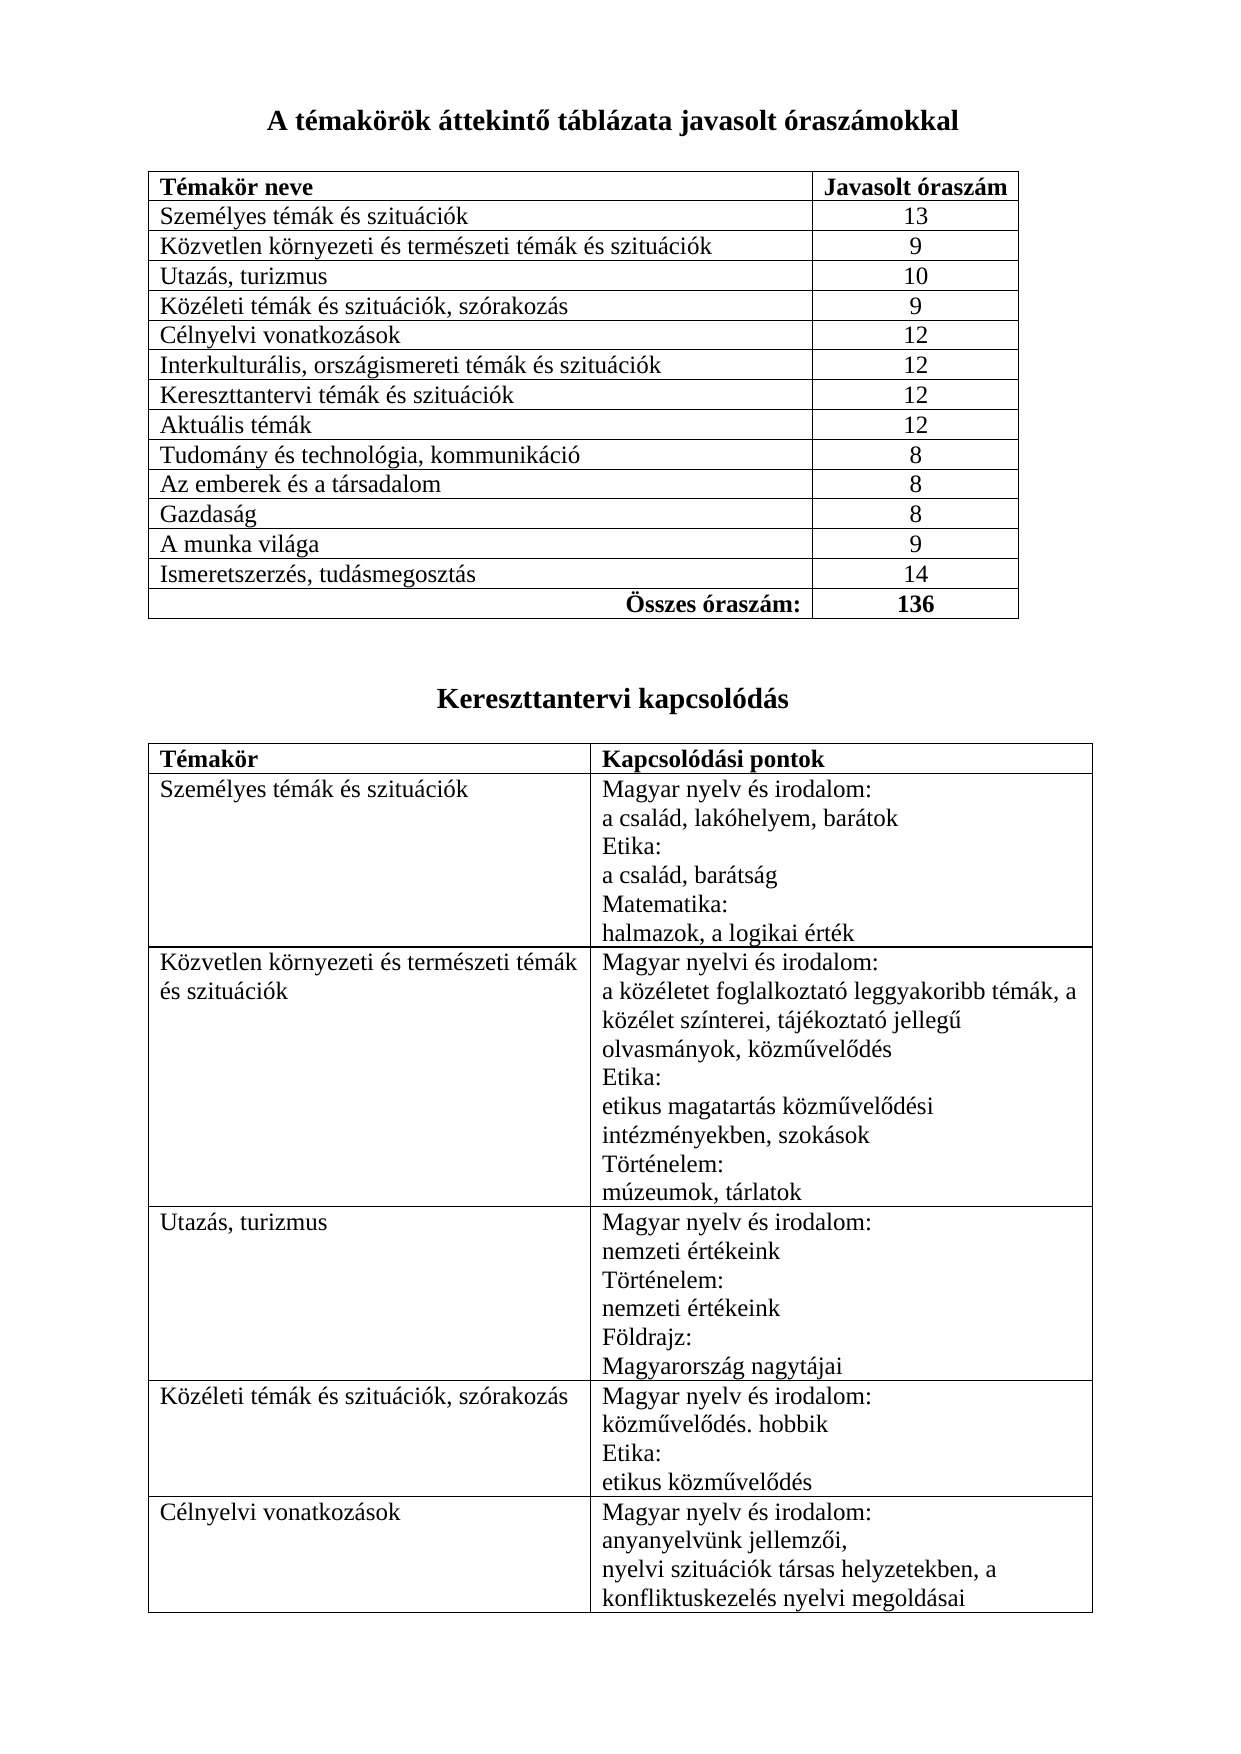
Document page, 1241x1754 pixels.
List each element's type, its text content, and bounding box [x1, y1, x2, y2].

table_cell Az emberek és a társadalom [149, 470, 812, 498]
table_cell Utazás, turizmus [149, 1207, 590, 1380]
table_cell Ismeretszerzés, tudásmegosztás [149, 559, 812, 588]
table_cell Személyes témák és szituációk [149, 201, 812, 230]
table_cell Magyar nyelv és irodalom: nemzeti értékeink Történelem: nemzeti értékeink Földrajz: Magyarország nagytájai [591, 1207, 1092, 1380]
table_cell Gazdaság [149, 499, 812, 528]
table_cell 9 [813, 291, 1018, 319]
table_cell Célnyelvi vonatkozások [149, 321, 812, 349]
table_cell Közvetlen környezeti és természeti témák és szituációk [149, 948, 590, 1206]
table_cell Magyar nyelv és irodalom: anyanyelvünk jellemzői, nyelvi szituációk társas helyzetekben, a konfliktuskezelés nyelvi megoldásai [591, 1497, 1092, 1612]
table_cell A munka világa [149, 529, 812, 558]
text Kereszttantervi kapcsolódás [148, 681, 1078, 714]
table_cell 8 [813, 470, 1018, 498]
table_cell 9 [813, 529, 1018, 558]
table_cell Magyar nyelv és irodalom: a család, lakóhelyem, barátok Etika: a család, barátság Matematika: halmazok, a logikai érték [591, 774, 1092, 946]
table_header Javasolt óraszám [813, 172, 1018, 200]
table_cell Közéleti témák és szituációk, szórakozás [149, 291, 812, 319]
text A témakörök áttekintő táblázata javasolt óraszámokkal [148, 103, 1078, 137]
table_cell Kereszttantervi témák és szituációk [149, 380, 812, 409]
table_cell Utazás, turizmus [149, 261, 812, 290]
table_cell 8 [813, 440, 1018, 468]
table_cell Közéleti témák és szituációk, szórakozás [149, 1381, 590, 1496]
table_cell Interkulturális, országismereti témák és szituációk [149, 350, 812, 379]
table_cell 13 [813, 201, 1018, 230]
table_cell 136 [813, 589, 1018, 617]
table_cell Közvetlen környezeti és természeti témák és szituációk [149, 231, 812, 260]
table_cell Célnyelvi vonatkozások [149, 1497, 590, 1612]
table_cell Tudomány és technológia, kommunikáció [149, 440, 812, 468]
table_cell Magyar nyelv és irodalom: közművelődés. hobbik Etika: etikus közművelődés [591, 1381, 1092, 1496]
table_cell Összes óraszám: [149, 589, 812, 617]
table_cell 12 [813, 350, 1018, 379]
table_cell Magyar nyelvi és irodalom: a közéletet foglalkoztató leggyakoribb témák, a közélet színterei, tájékoztató jellegű olvasmányok, közművelődés Etika: etikus magatartás közművelődési intézményekben, szokások Történelem: múzeumok, tárlatok [591, 948, 1092, 1206]
table_header Kapcsolódási pontok [591, 744, 1092, 773]
table_cell Aktuális témák [149, 410, 812, 439]
table_header Témakör [149, 744, 590, 773]
table_cell 8 [813, 499, 1018, 528]
table_cell 10 [813, 261, 1018, 290]
table_cell 12 [813, 380, 1018, 409]
table_cell 14 [813, 559, 1018, 588]
table_cell Személyes témák és szituációk [149, 774, 590, 946]
table_cell 9 [813, 231, 1018, 260]
table_header Témakör neve [149, 172, 812, 200]
table_cell 12 [813, 410, 1018, 439]
table_cell 12 [813, 321, 1018, 349]
